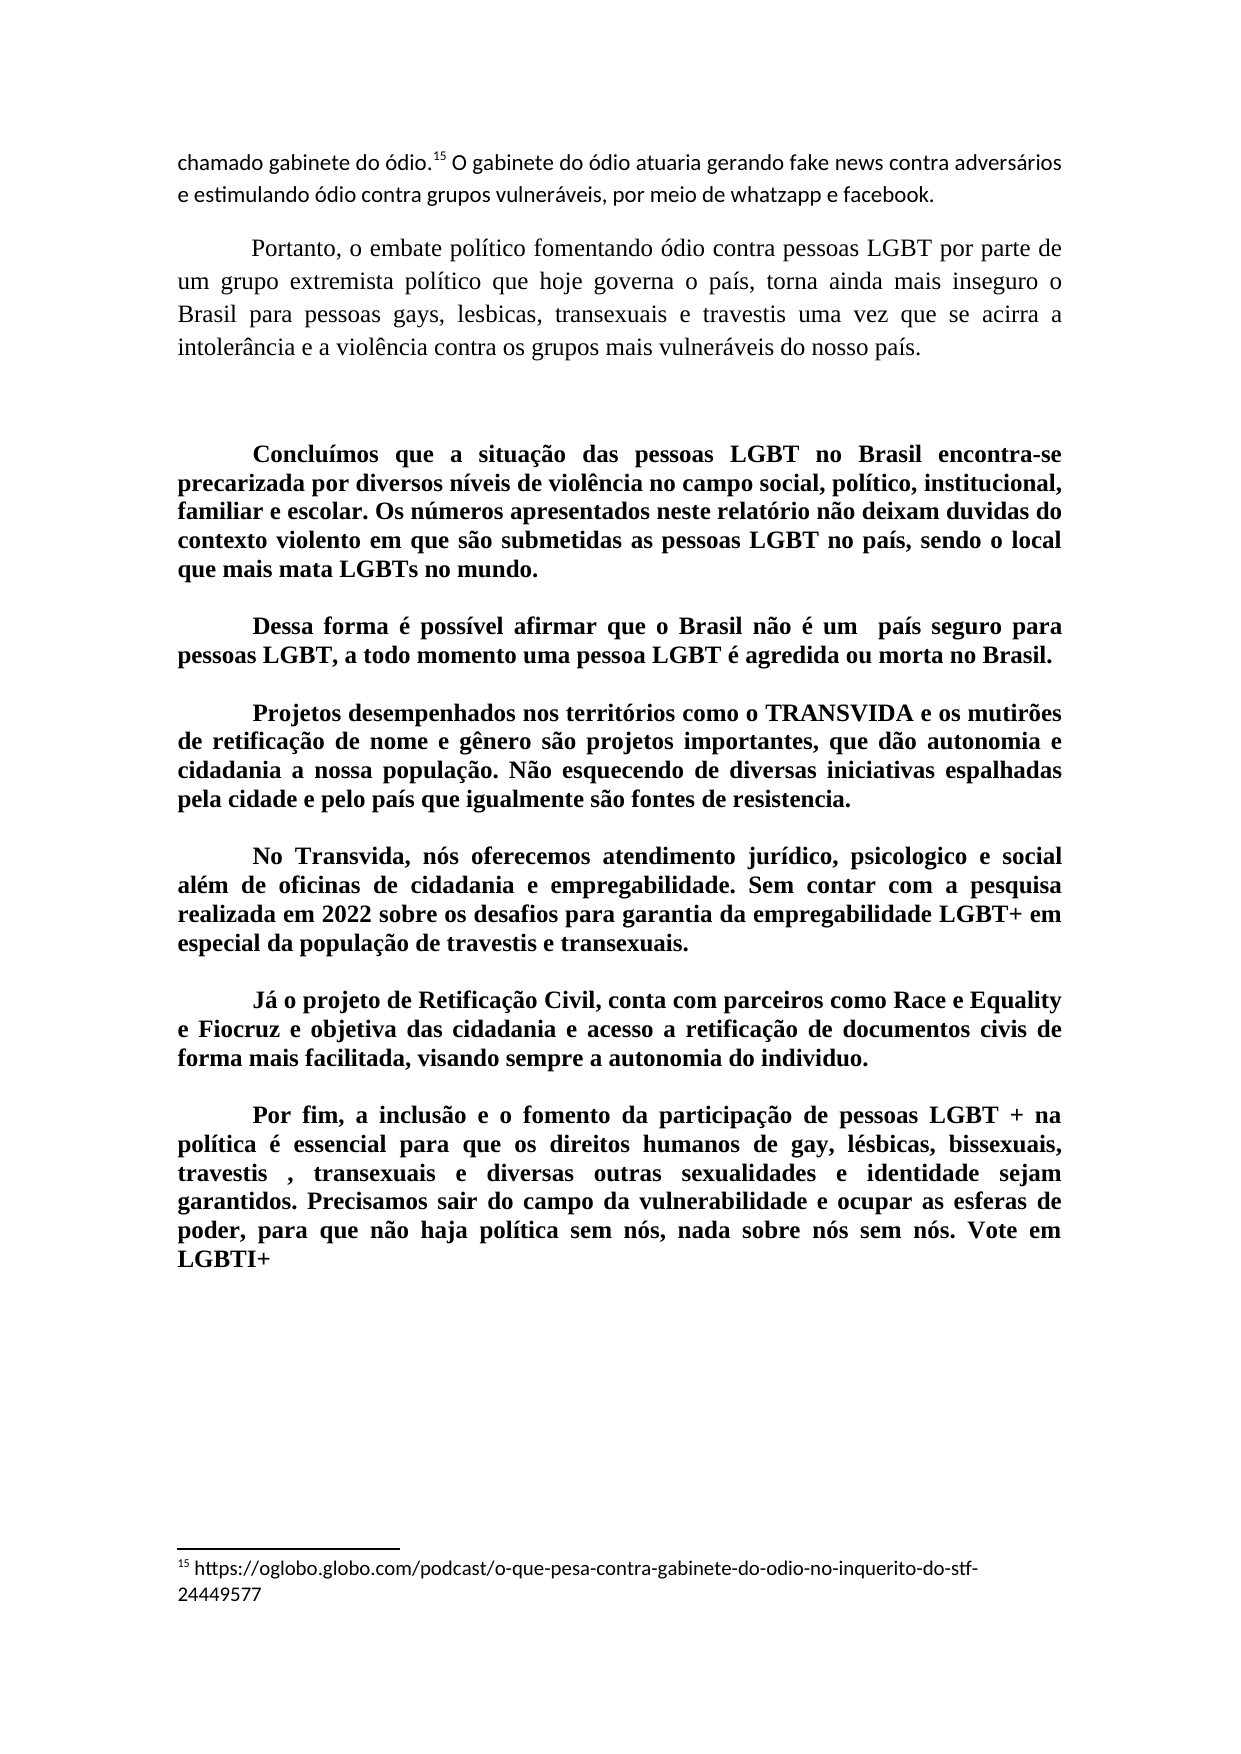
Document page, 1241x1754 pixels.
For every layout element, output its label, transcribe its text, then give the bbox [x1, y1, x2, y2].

text Portanto, o embate político fomentando ódio contra pessoas LGBT por parte de um grupo extremista político que hoje governa o país, torna ainda mais inseguro o Brasil para pessoas gays, lesbicas, transexuais e travestis uma vez que se acirra a intolerância e a violência contra os grupos mais vulneráveis do nosso país. [177, 233, 1063, 361]
text No Transvida, nós oferecemos atendimento jurídico, psicologico e social além de oficinas de cidadania e empregabilidade. Sem contar com a pesquisa realizada em 2022 sobre os desafios para garantia da empregabilidade LGBT+ em especial da população de travestis e transexuais. [177, 841, 1063, 956]
text Projetos desempenhados nos territórios como o TRANSVIDA e os mutirões de retificação de nome e gênero são projetos importantes, que dão autonomia e cidadania a nossa população. Não esquecendo de diversas iniciativas espalhadas pela cidade e pelo país que igualmente são fontes de resistencia. [177, 698, 1063, 813]
text Por fim, a inclusão e o fomento da participação de pessoas LGBT + na política é essencial para que os direitos humanos de gay, lésbicas, bissexuais, travestis , transexuais e diversas outras sexualidades e identidade sejam garantidos. Precisamos sair do campo da vulnerabilidade e ocupar as esferas de poder, para que não haja política sem nós, nada sobre nós sem nós. Vote em LGBTI+ [177, 1100, 1063, 1273]
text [177, 148, 1063, 208]
text Concluímos que a situação das pessoas LGBT no Brasil encontra-se precarizada por diversos níveis de violência no campo social, político, institucional, familiar e escolar. Os números apresentados neste relatório não deixam duvidas do contexto violento em que são submetidas as pessoas LGBT no país, sendo o local que mais mata LGBTs no mundo. [177, 439, 1063, 583]
text Dessa forma é possível afirmar que o Brasil não é um país seguro para pessoas LGBT, a todo momento uma pessoa LGBT é agredida ou morta no Brasil. [177, 611, 1063, 669]
text Já o projeto de Retificação Civil, conta com parceiros como Race e Equality e Fiocruz e objetiva das cidadania e acesso a retificação de documentos civis de forma mais facilitada, visando sempre a autonomia do individuo. [177, 985, 1063, 1071]
